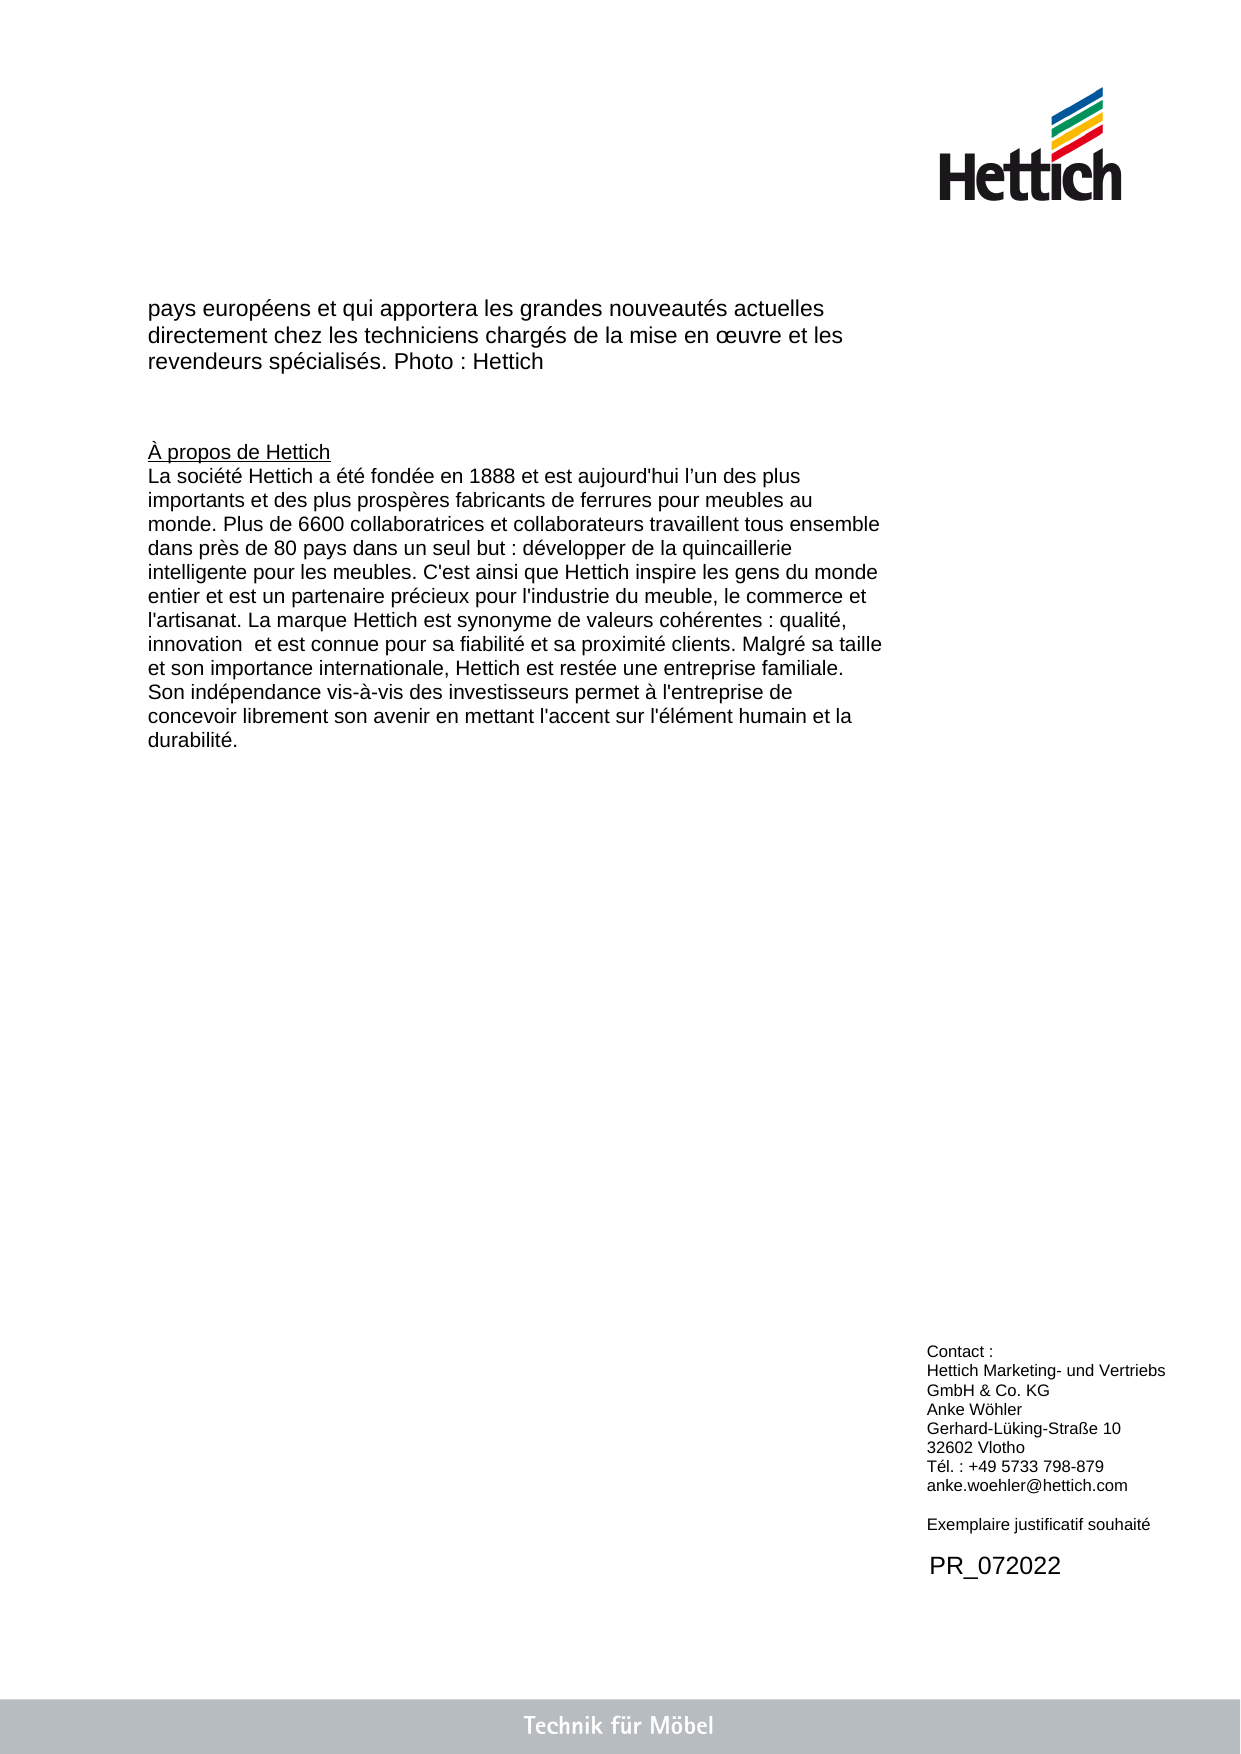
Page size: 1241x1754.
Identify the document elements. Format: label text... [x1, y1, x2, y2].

picture [0, 6, 1241, 263]
picture [0, 1636, 1241, 1754]
text La société Hettich a été fondée en 1888 et est aujourd'hui l’un des plus importants et des plus prospères fabricants de ferrures pour meubles au monde. Plus de 6600 collaboratrices et collaborateurs travaillent tous ensemble dans près de 80 pays dans un seul but : développer de la quincaillerie intelligente pour les meubles. C'est ainsi que Hettich inspire les gens du monde entier et est un partenaire précieux pour l'industrie du meuble, le commerce et l'artisanat. La marque Hettich est synonyme de valeurs cohérentes : qualité, innovation et est connue pour sa fiabilité et sa proximité clients. Malgré sa taille et son importance internationale, Hettich est restée une entreprise familiale. Son indépendance vis-à-vis des investisseurs permet à l'entreprise de concevoir librement son avenir en mettant l'accent sur l'élément humain et la durabilité. [148, 464, 886, 752]
text À propos de Hettich [148, 440, 886, 464]
